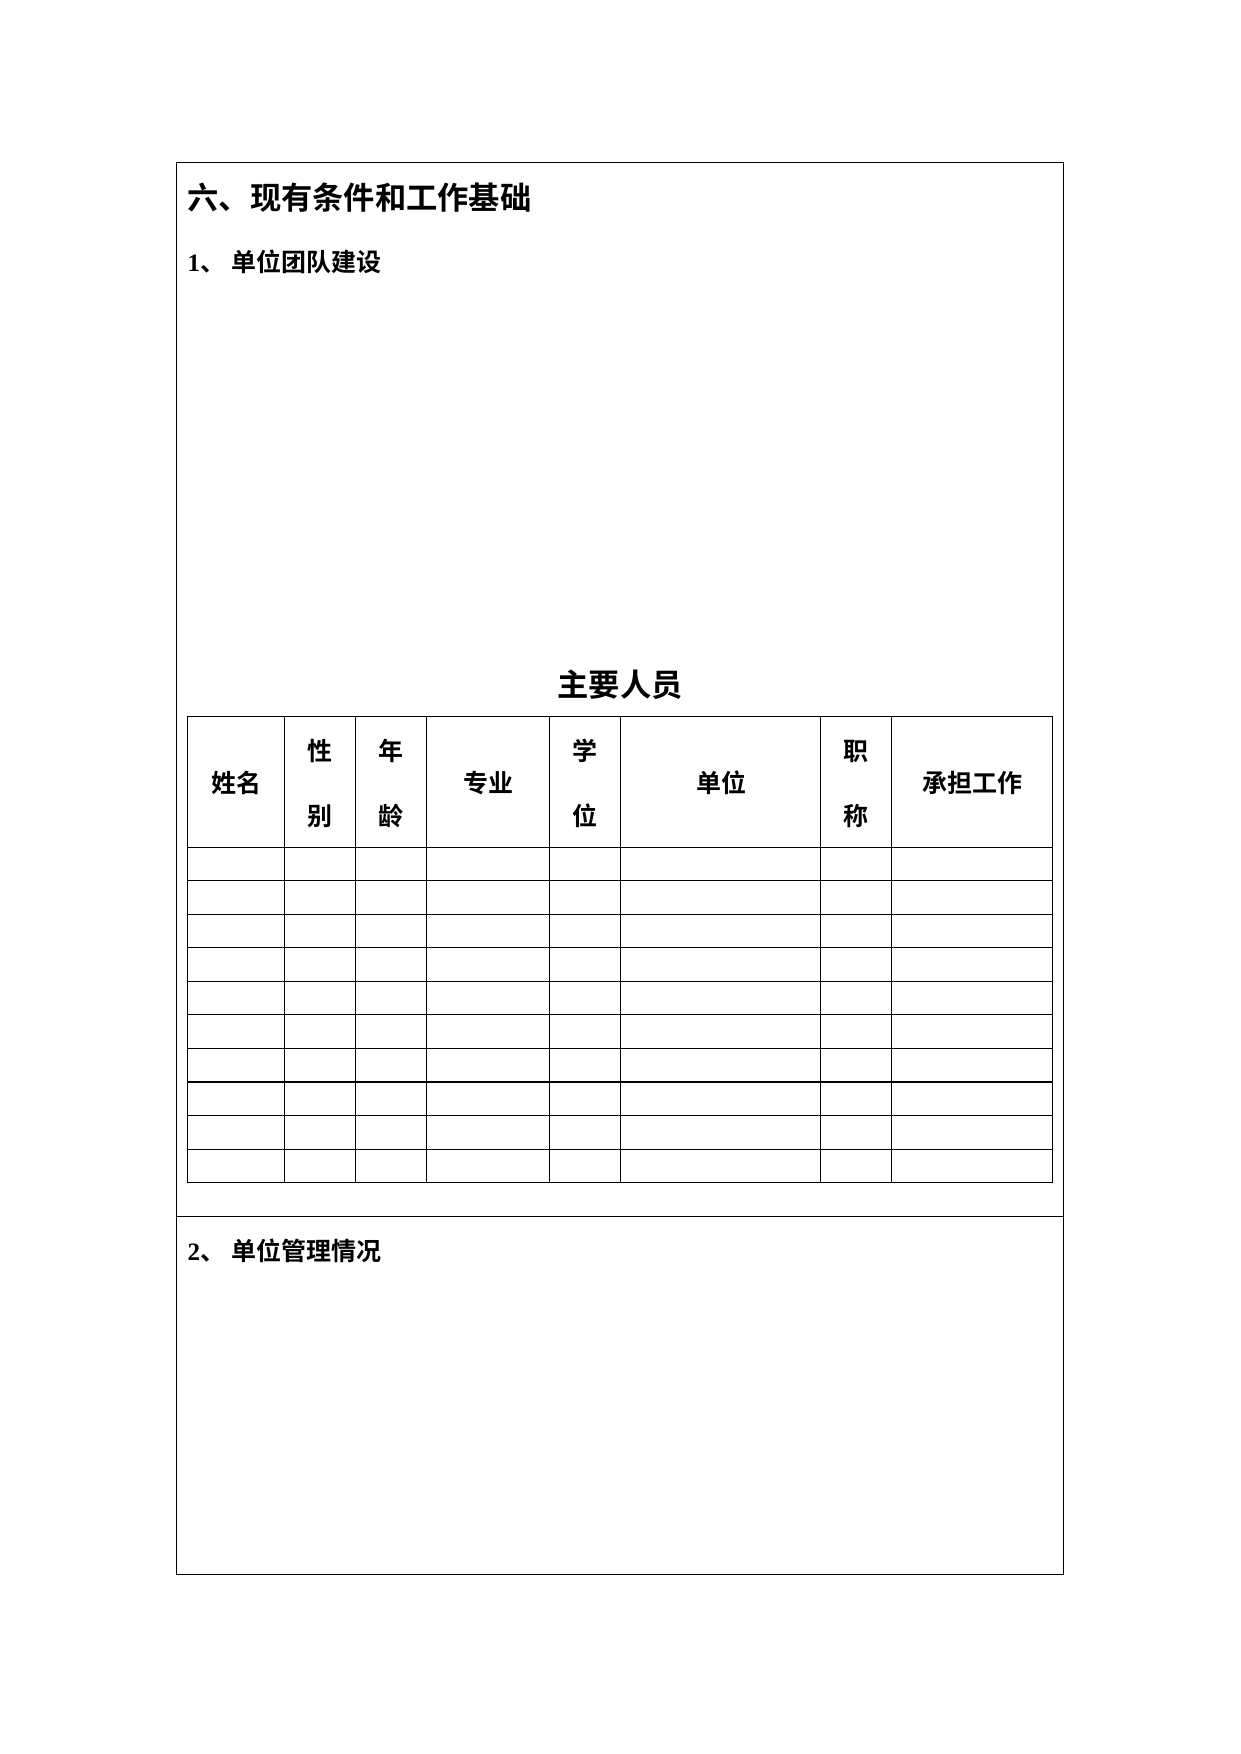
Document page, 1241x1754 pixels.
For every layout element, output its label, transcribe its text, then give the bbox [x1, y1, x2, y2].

table_cell 单位管理情况 [177, 1217, 1063, 1574]
table_header 六、现有条件和工作基础 单位团队建设 主要人员 [177, 163, 1063, 1216]
